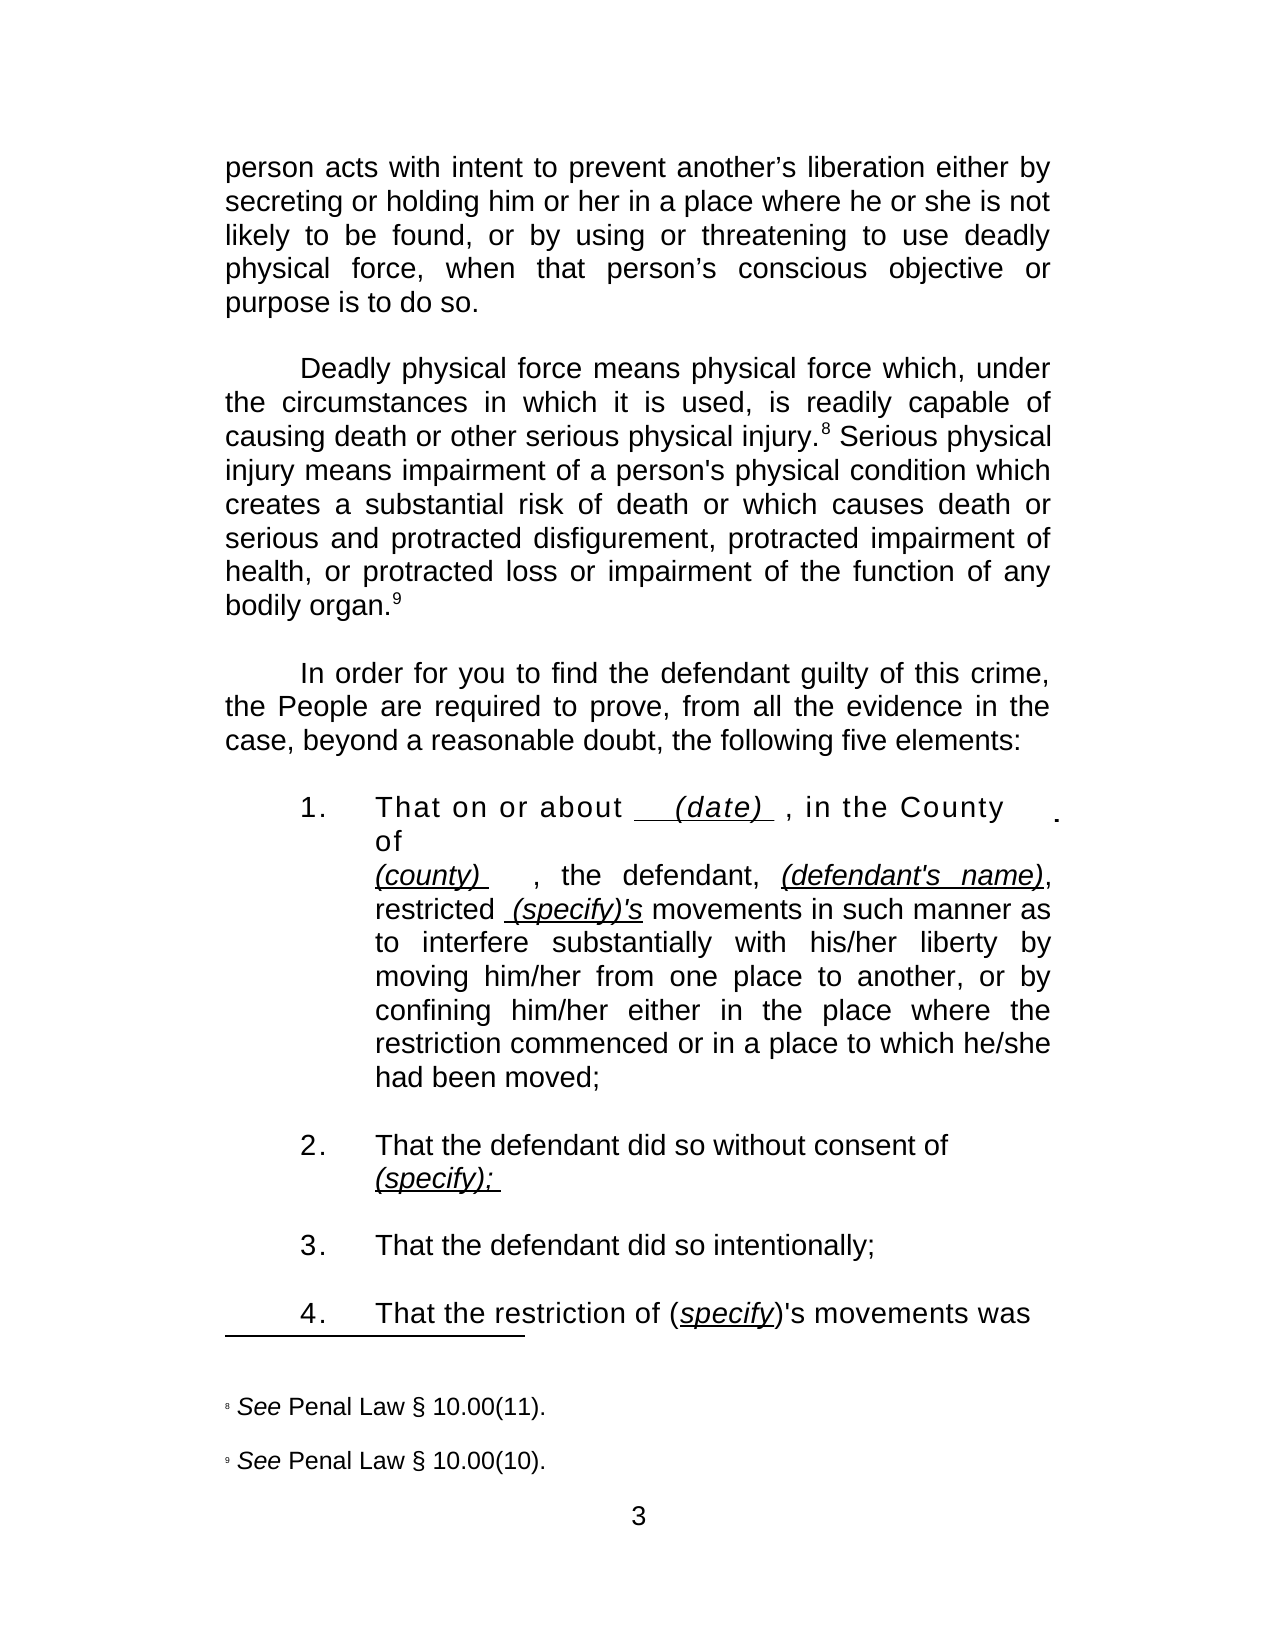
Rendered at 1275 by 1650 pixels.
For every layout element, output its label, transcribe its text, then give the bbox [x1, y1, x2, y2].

list That the defendant did so without consent of (specify); [300, 1128, 1014, 1196]
text (county) , the defendant, (defendant's name), restricted (specify)'s movements in such manner as to interfere substantially with his/her liberty by moving him/her from one place to another, or by confining him/her either in the place where the restriction commenced or in a place to which he/she had been moved; [375, 858, 1052, 1094]
text 8 See Penal Law § 10.00(11). [225, 1392, 1052, 1421]
text Deadly physical force means physical force which, under the circumstances in which it is used, is readily capable of causing death or other serious physical injury.8 Serious physical injury means impairment of a person's physical condition which creates a substantial risk of death or which causes death or serious and protracted disfigurement, protracted impairment of health, or protracted loss or impairment of the function of any bodily organ.9 [225, 352, 1052, 622]
list That the defendant did so intentionally; [300, 1228, 1052, 1262]
text 3 [225, 1501, 1052, 1531]
text person acts with intent to prevent another’s liberation either by secreting or holding him or her in a place where he or she is not likely to be found, or by using or threatening to use deadly physical force, when that person’s conscious objective or purpose is to do so. [225, 150, 1052, 319]
text In order for you to find the defendant guilty of this crime, the People are required to prove, from all the evidence in the case, beyond a reasonable doubt, the following five elements: [225, 656, 1052, 757]
text 9 See Penal Law § 10.00(10). [225, 1447, 1052, 1475]
list That on or about (date) , in the County of [300, 791, 1052, 858]
list That the restriction of (specify)'s movements was [300, 1296, 1052, 1330]
